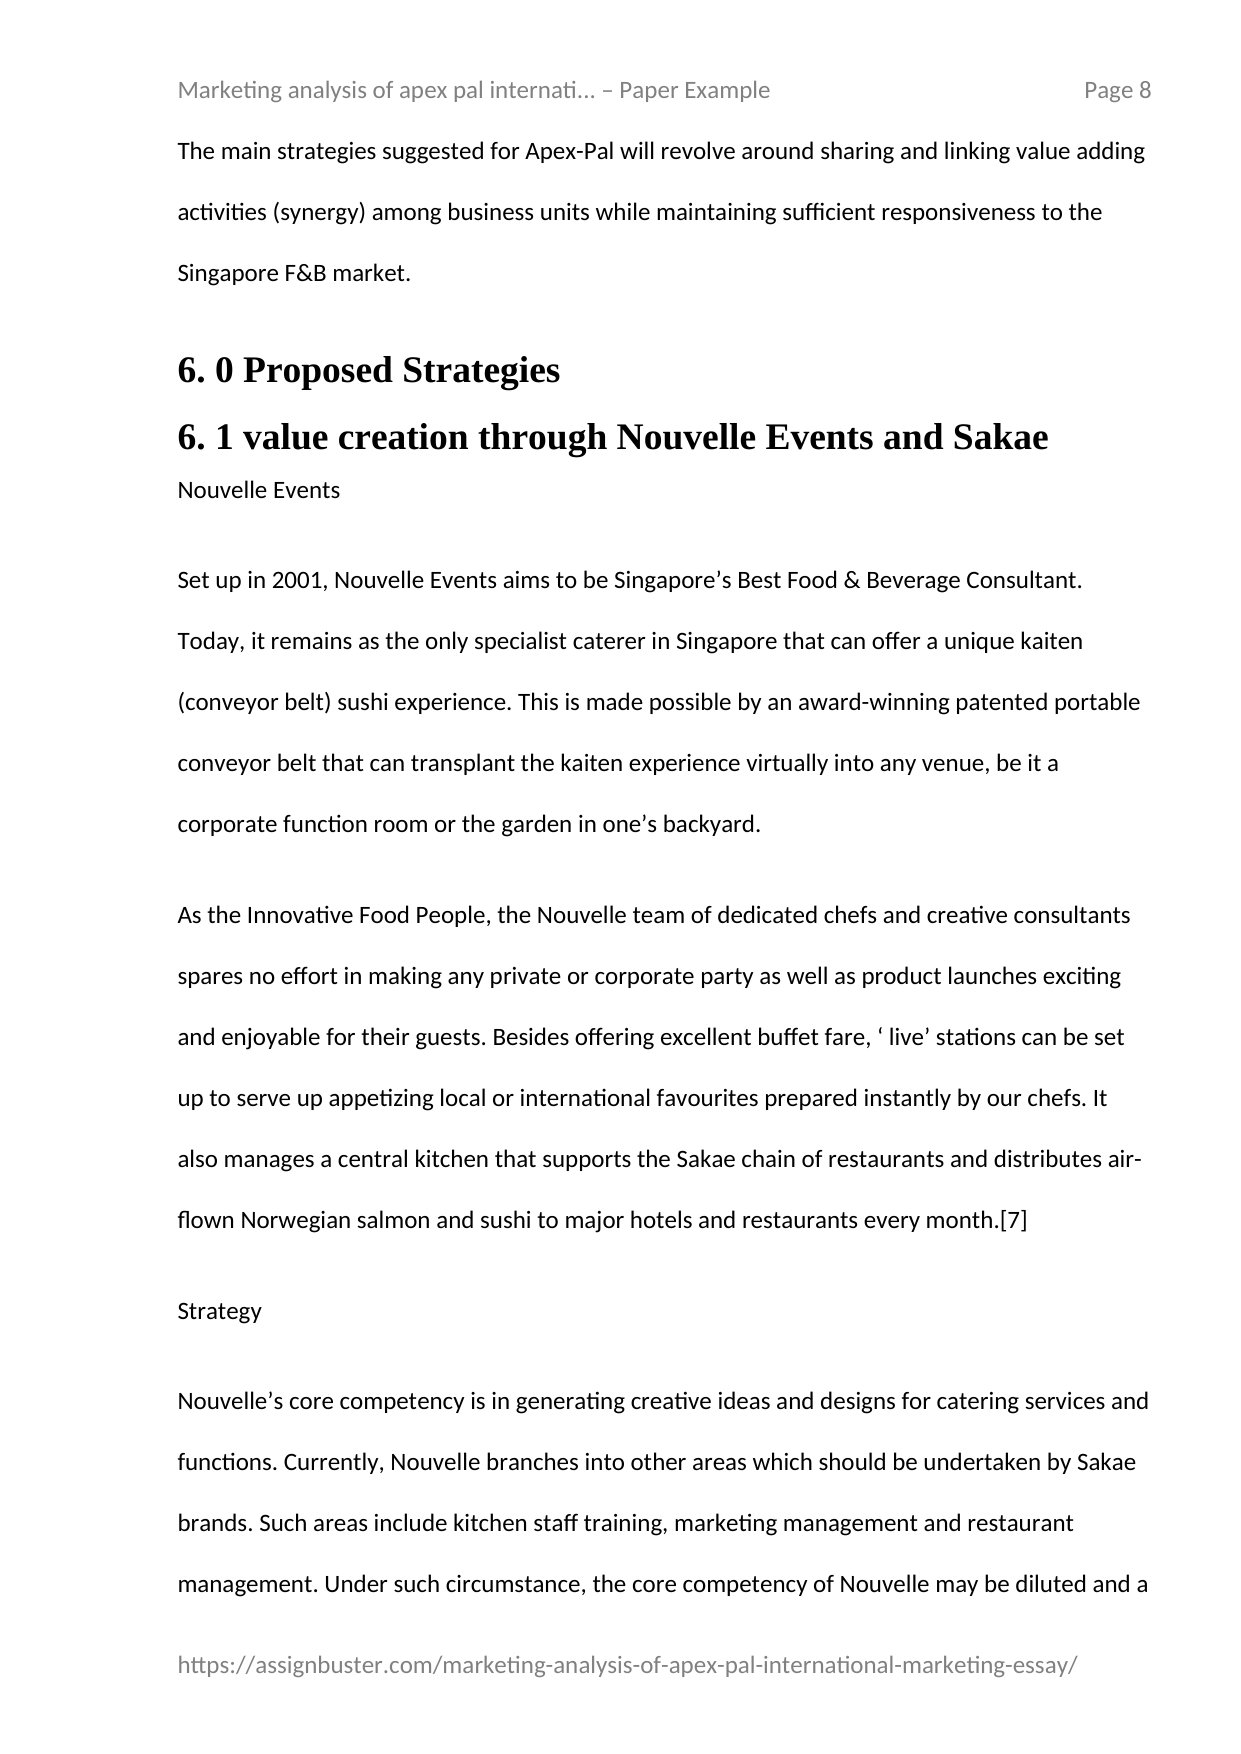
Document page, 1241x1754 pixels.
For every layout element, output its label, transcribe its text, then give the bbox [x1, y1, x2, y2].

subtitle 6. 0 Proposed Strategies [177, 347, 1152, 391]
subtitle 6. 1 value creation through Nouvelle Events and Sakae [177, 415, 1152, 458]
text Set up in 2001, Nouvelle Events aims to be Singapore’s Best Food & Beverage Consultant. Today, it remains as the only specialist caterer in Singapore that can offer a unique kaiten (conveyor belt) sushi experience. This is made possible by an award-winning patented portable conveyor belt that can transplant the kaiten experience virtually into any venue, be it a corporate function room or the garden in one’s backyard. [177, 564, 1152, 839]
text The main strategies suggested for Apex-Pal will revolve around sharing and linking value adding activities (synergy) among business units while maintaining sufficient responsiveness to the Singapore F&B market. [177, 135, 1152, 287]
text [177, 1385, 1152, 1599]
text Strategy [177, 1295, 1152, 1325]
text As the Innovative Food People, the Nouvelle team of dedicated chefs and creative consultants spares no effort in making any private or corporate party as well as product launches exciting and enjoyable for their guests. Besides offering excellent buffet fare, ‘ live’ stations can be set up to serve up appetizing local or international favourites prepared instantly by our chefs. It also manages a central kitchen that supports the Sakae chain of restaurants and distributes air-flown Norwegian salmon and sushi to major hotels and restaurants every month.[7] [177, 899, 1152, 1235]
text Nouvelle Events [177, 474, 1152, 504]
